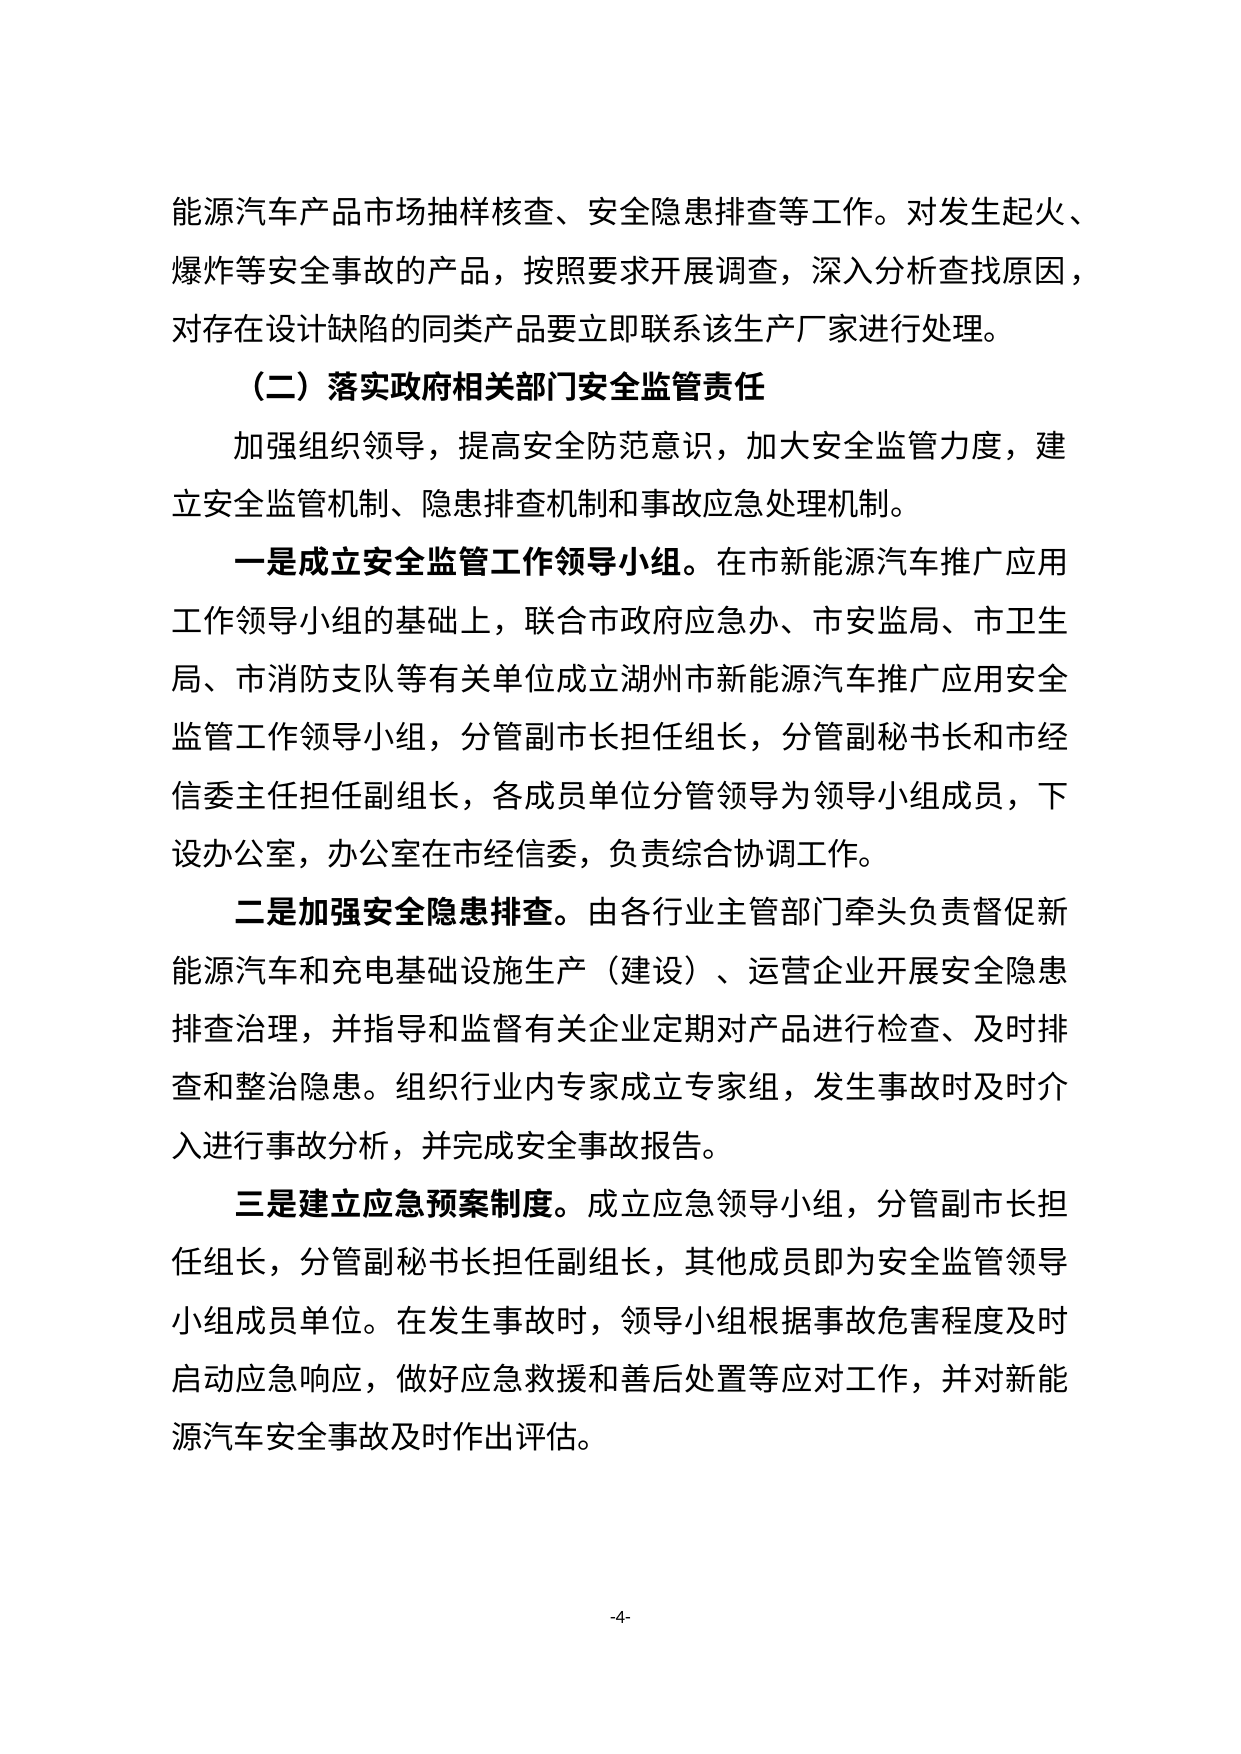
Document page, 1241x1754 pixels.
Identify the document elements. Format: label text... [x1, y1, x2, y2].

text 二是加强安全隐患排查。由各行业主管部门牵头负责督促新能源汽车和充电基础设施生产（建设）、运营企业开展安全隐患排查治理，并指导和监督有关企业定期对产品进行检查、及时排查和整治隐患。组织行业内专家成立专家组，发生事故时及时介入进行事故分析，并完成安全事故报告。 [171, 877, 1069, 1169]
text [171, 177, 1069, 352]
text 一是成立安全监管工作领导小组。在市新能源汽车推广应用工作领导小组的基础上，联合市政府应急办、市安监局、市卫生局、市消防支队等有关单位成立湖州市新能源汽车推广应用安全监管工作领导小组，分管副市长担任组长，分管副秘书长和市经信委主任担任副组长，各成员单位分管领导为领导小组成员，下设办公室，办公室在市经信委，负责综合协调工作。 [171, 527, 1069, 877]
text 三是建立应急预案制度。成立应急领导小组，分管副市长担任组长，分管副秘书长担任副组长，其他成员即为安全监管领导小组成员单位。在发生事故时，领导小组根据事故危害程度及时启动应急响应，做好应急救援和善后处置等应对工作，并对新能源汽车安全事故及时作出评估。 [171, 1169, 1069, 1461]
text 加强组织领导，提高安全防范意识，加大安全监管力度，建立安全监管机制、隐患排查机制和事故应急处理机制。 [171, 411, 1069, 527]
text （二）落实政府相关部门安全监管责任 [171, 352, 1069, 411]
